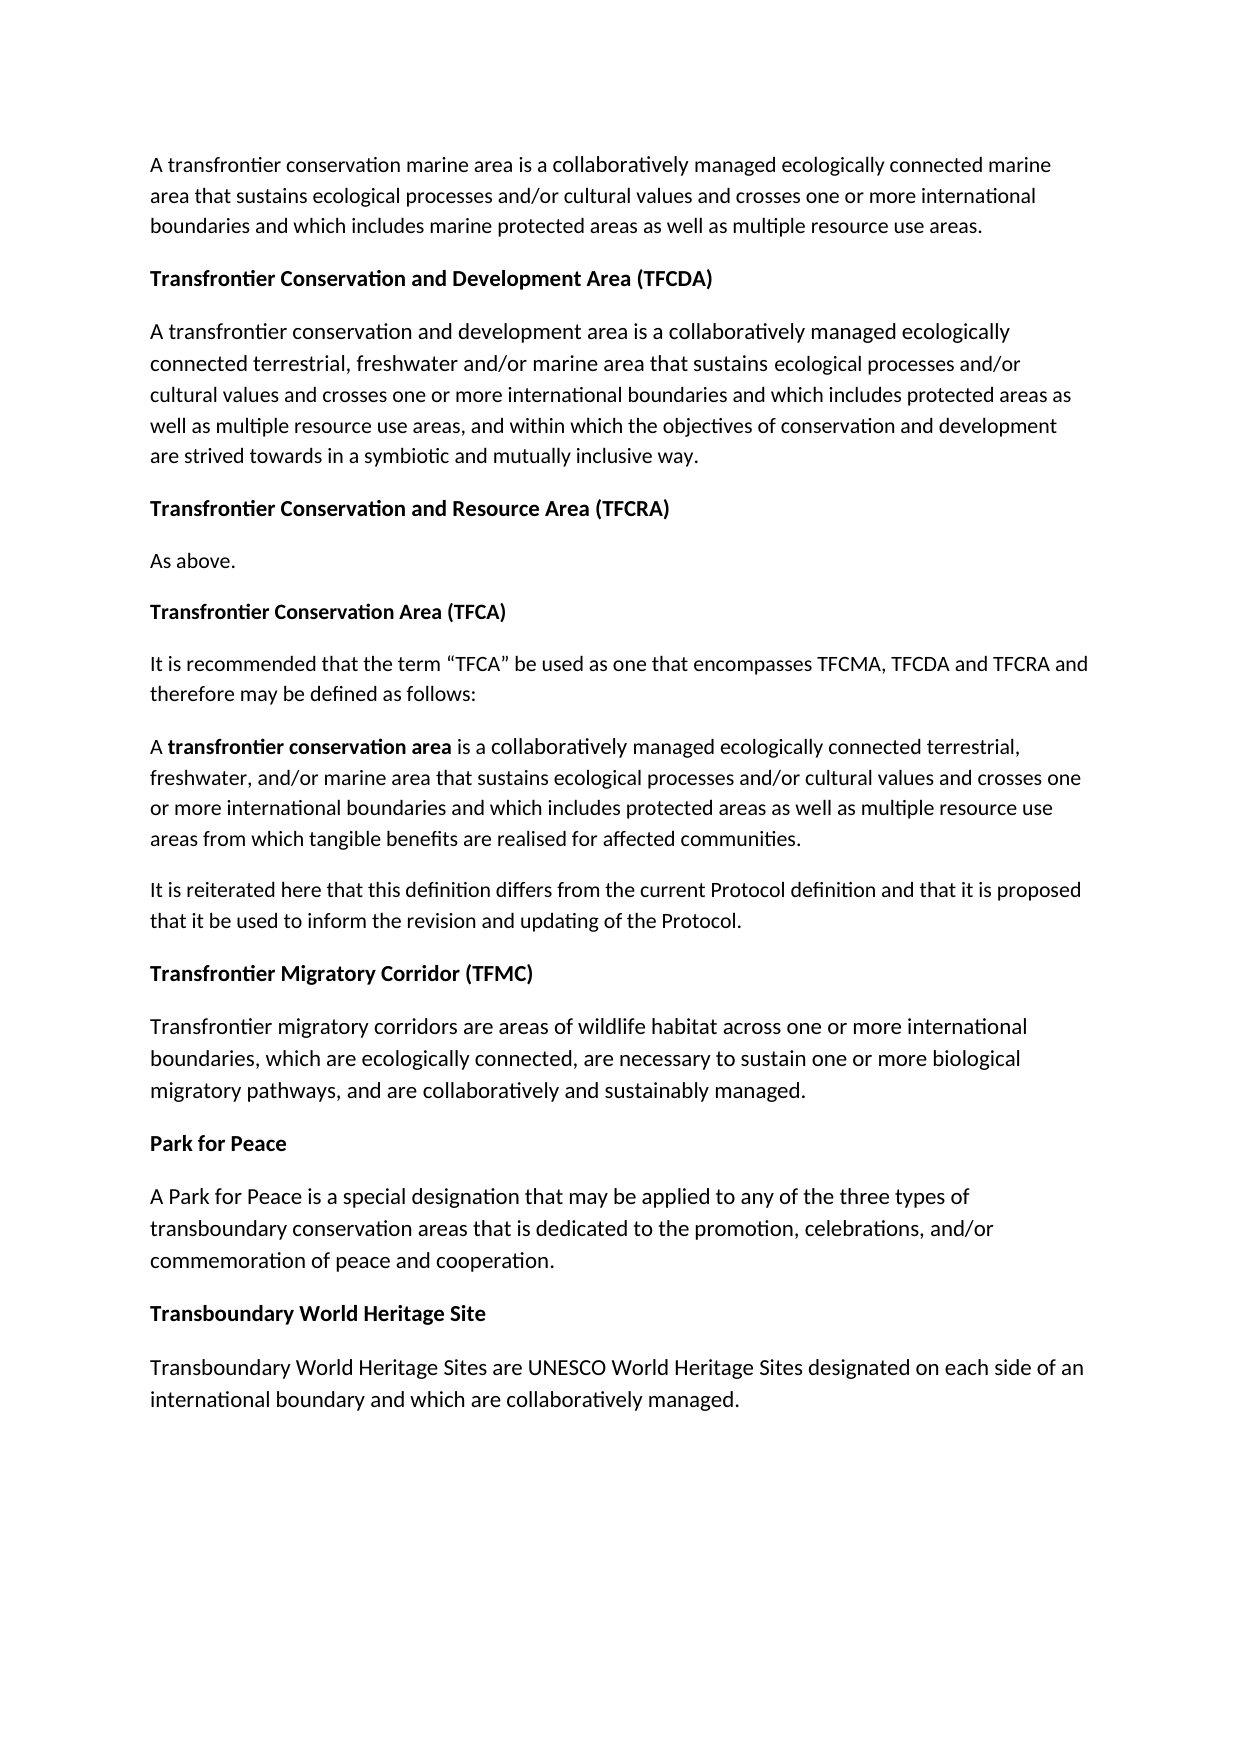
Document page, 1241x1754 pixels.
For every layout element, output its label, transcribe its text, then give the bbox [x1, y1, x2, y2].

text Transfrontier Conservation Area (TFCA) [150, 598, 1090, 625]
text Transboundary World Heritage Sites are UNESCO World Heritage Sites designated on each side of an international boundary and which are collaboratively managed. [150, 1353, 1090, 1413]
text Transfrontier Migratory Corridor (TFMC) [150, 959, 1090, 987]
text Transboundary World Heritage Site [150, 1299, 1090, 1328]
text It is reiterated here that this definition differs from the current Protocol definition and that it is proposed that it be used to inform the revision and updating of the Protocol. [150, 877, 1090, 934]
text A transfrontier conservation area is a collaboratively managed ecologically connected terrestrial, freshwater, and/or marine area that sustains ecological processes and/or cultural values and crosses one or more international boundaries and which includes protected areas as well as multiple resource use areas from which tangible benefits are realised for affected communities. [150, 732, 1090, 852]
text Transfrontier Conservation and Resource Area (TFCRA) [150, 494, 1090, 522]
text Park for Peace [150, 1129, 1090, 1157]
text Transfrontier migratory corridors are areas of wildlife habitat across one or more international boundaries, which are ecologically connected, are necessary to sustain one or more biological migratory pathways, and are collaboratively and sustainably managed. [150, 1012, 1090, 1104]
text A transfrontier conservation and development area is a collaboratively managed ecologically connected terrestrial, freshwater and/or marine area that sustains ecological processes and/or cultural values and crosses one or more international boundaries and which includes protected areas as well as multiple resource use areas, and within which the objectives of conservation and development are strived towards in a symbiotic and mutually inclusive way. [150, 317, 1090, 469]
text A Park for Peace is a special designation that may be applied to any of the three types of transboundary conservation areas that is dedicated to the promotion, celebrations, and/or commemoration of peace and cooperation. [150, 1182, 1090, 1274]
text A transfrontier conservation marine area is a collaboratively managed ecologically connected marine area that sustains ecological processes and/or cultural values and crosses one or more international boundaries and which includes marine protected areas as well as multiple resource use areas. [150, 150, 1090, 239]
text It is recommended that the term “TFCA” be used as one that encompasses TFCMA, TFCDA and TFCRA and therefore may be defined as follows: [150, 650, 1090, 707]
text As above. [150, 547, 1090, 574]
text Transfrontier Conservation and Development Area (TFCDA) [150, 264, 1090, 292]
